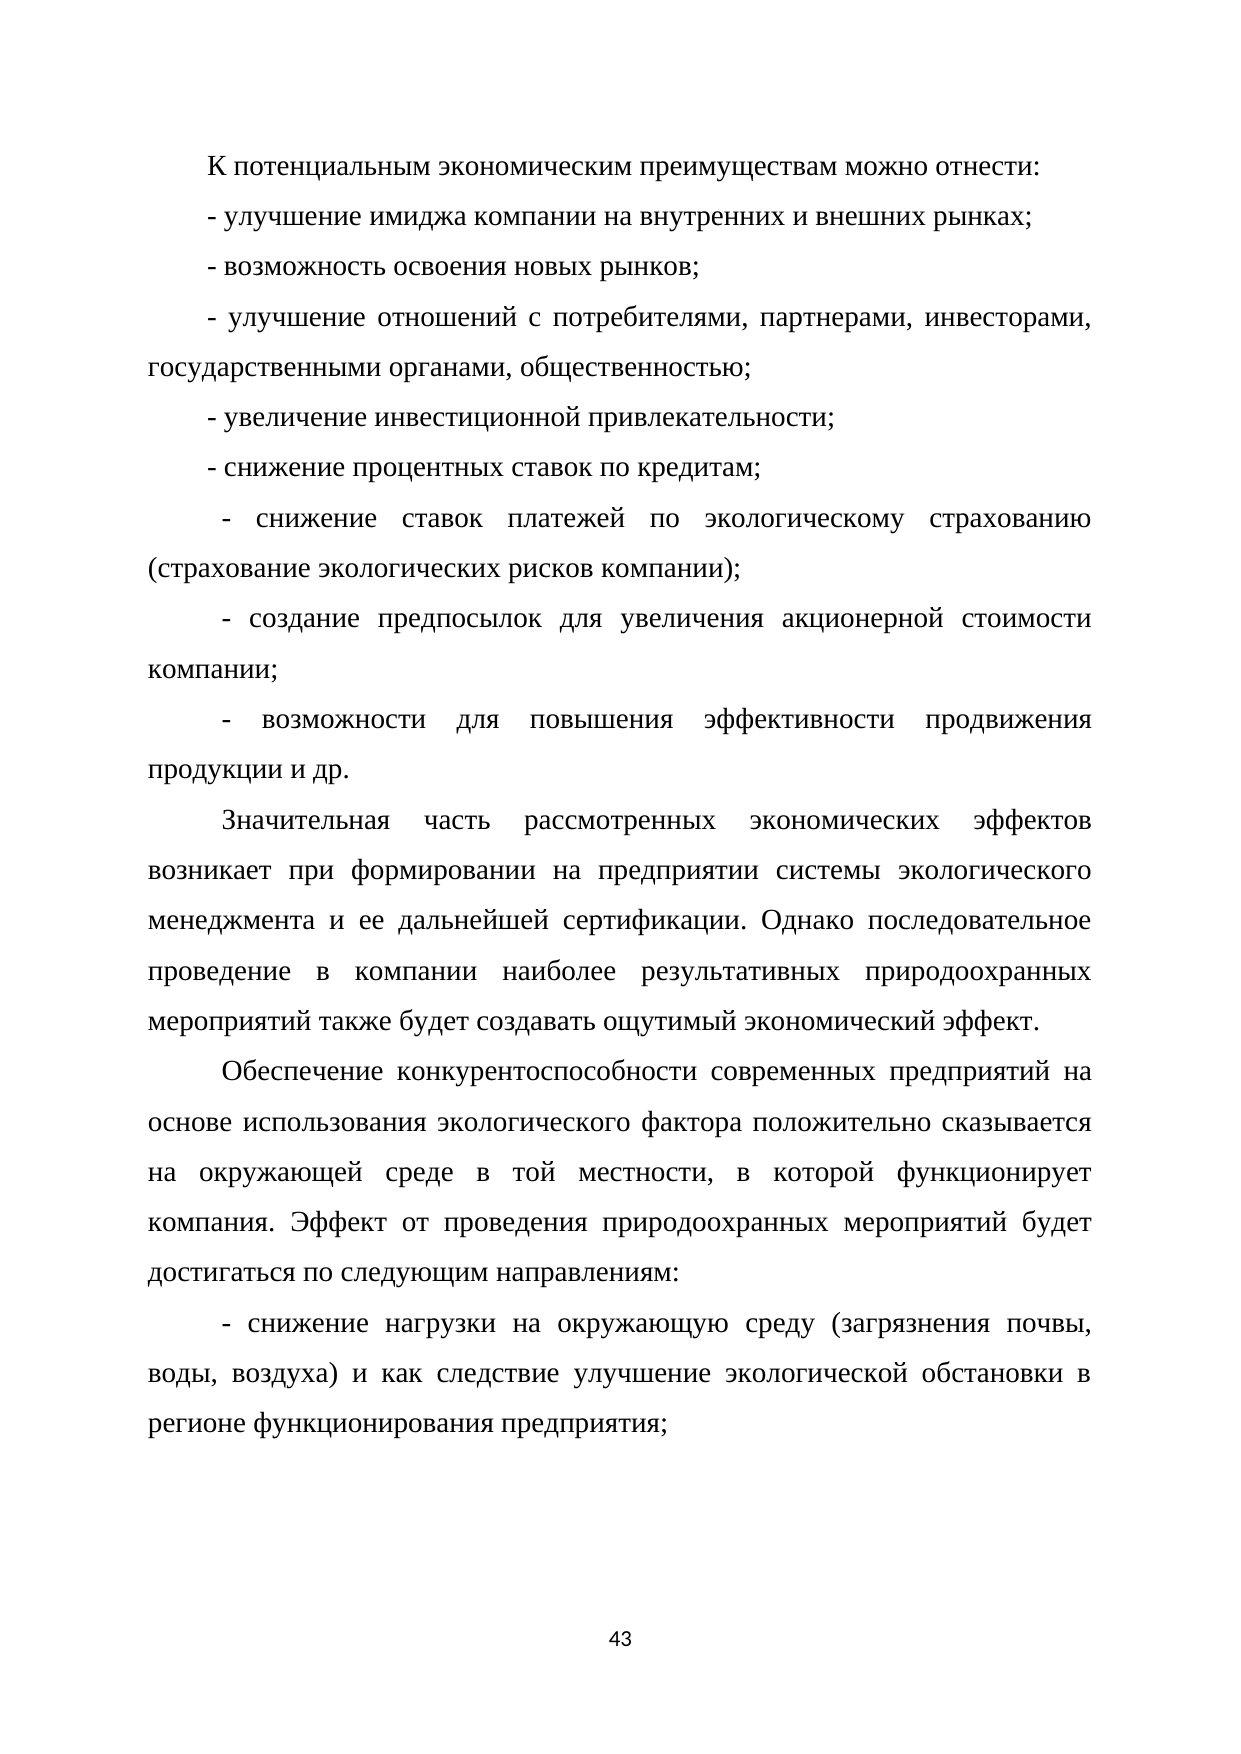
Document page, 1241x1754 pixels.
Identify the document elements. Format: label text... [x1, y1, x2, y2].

text К потенциальным экономическим преимуществам можно отнести: [148, 148, 1092, 181]
text - улучшение отношений с потребителями, партнерами, инвесторами, государственными органами, общественностью; [148, 299, 1092, 382]
text - снижение процентных ставок по кредитам; [148, 449, 1092, 483]
text - увеличение инвестиционной привлекательности; [148, 399, 1092, 433]
text Обеспечение конкурентоспособности современных предприятий на основе использования экологического фактора положительно сказывается на окружающей среде в той местности, в которой функционирует компания. Эффект от проведения природоохранных мероприятий будет достигаться по следующим направлениям: [148, 1053, 1092, 1288]
text - снижение нагрузки на окружающую среду (загрязнения почвы, воды, воздуха) и как следствие улучшение экологической обстановки в регионе функционирования предприятия; [148, 1305, 1092, 1439]
text - возможность освоения новых рынков; [148, 248, 1092, 282]
text - возможности для повышения эффективности продвижения продукции и др. [148, 701, 1092, 785]
text - снижение ставок платежей по экологическому страхованию (страхование экологических рисков компании); [148, 500, 1092, 584]
text Значительная часть рассмотренных экономических эффектов возникает при формировании на предприятии системы экологического менеджмента и ее дальнейшей сертификации. Однако последовательное проведение в компании наиболее результативных природоохранных мероприятий также будет создавать ощутимый экономический эффект. [148, 802, 1092, 1037]
text - создание предпосылок для увеличения акционерной стоимости компании; [148, 601, 1092, 684]
text - улучшение имиджа компании на внутренних и внешних рынках; [148, 198, 1092, 232]
